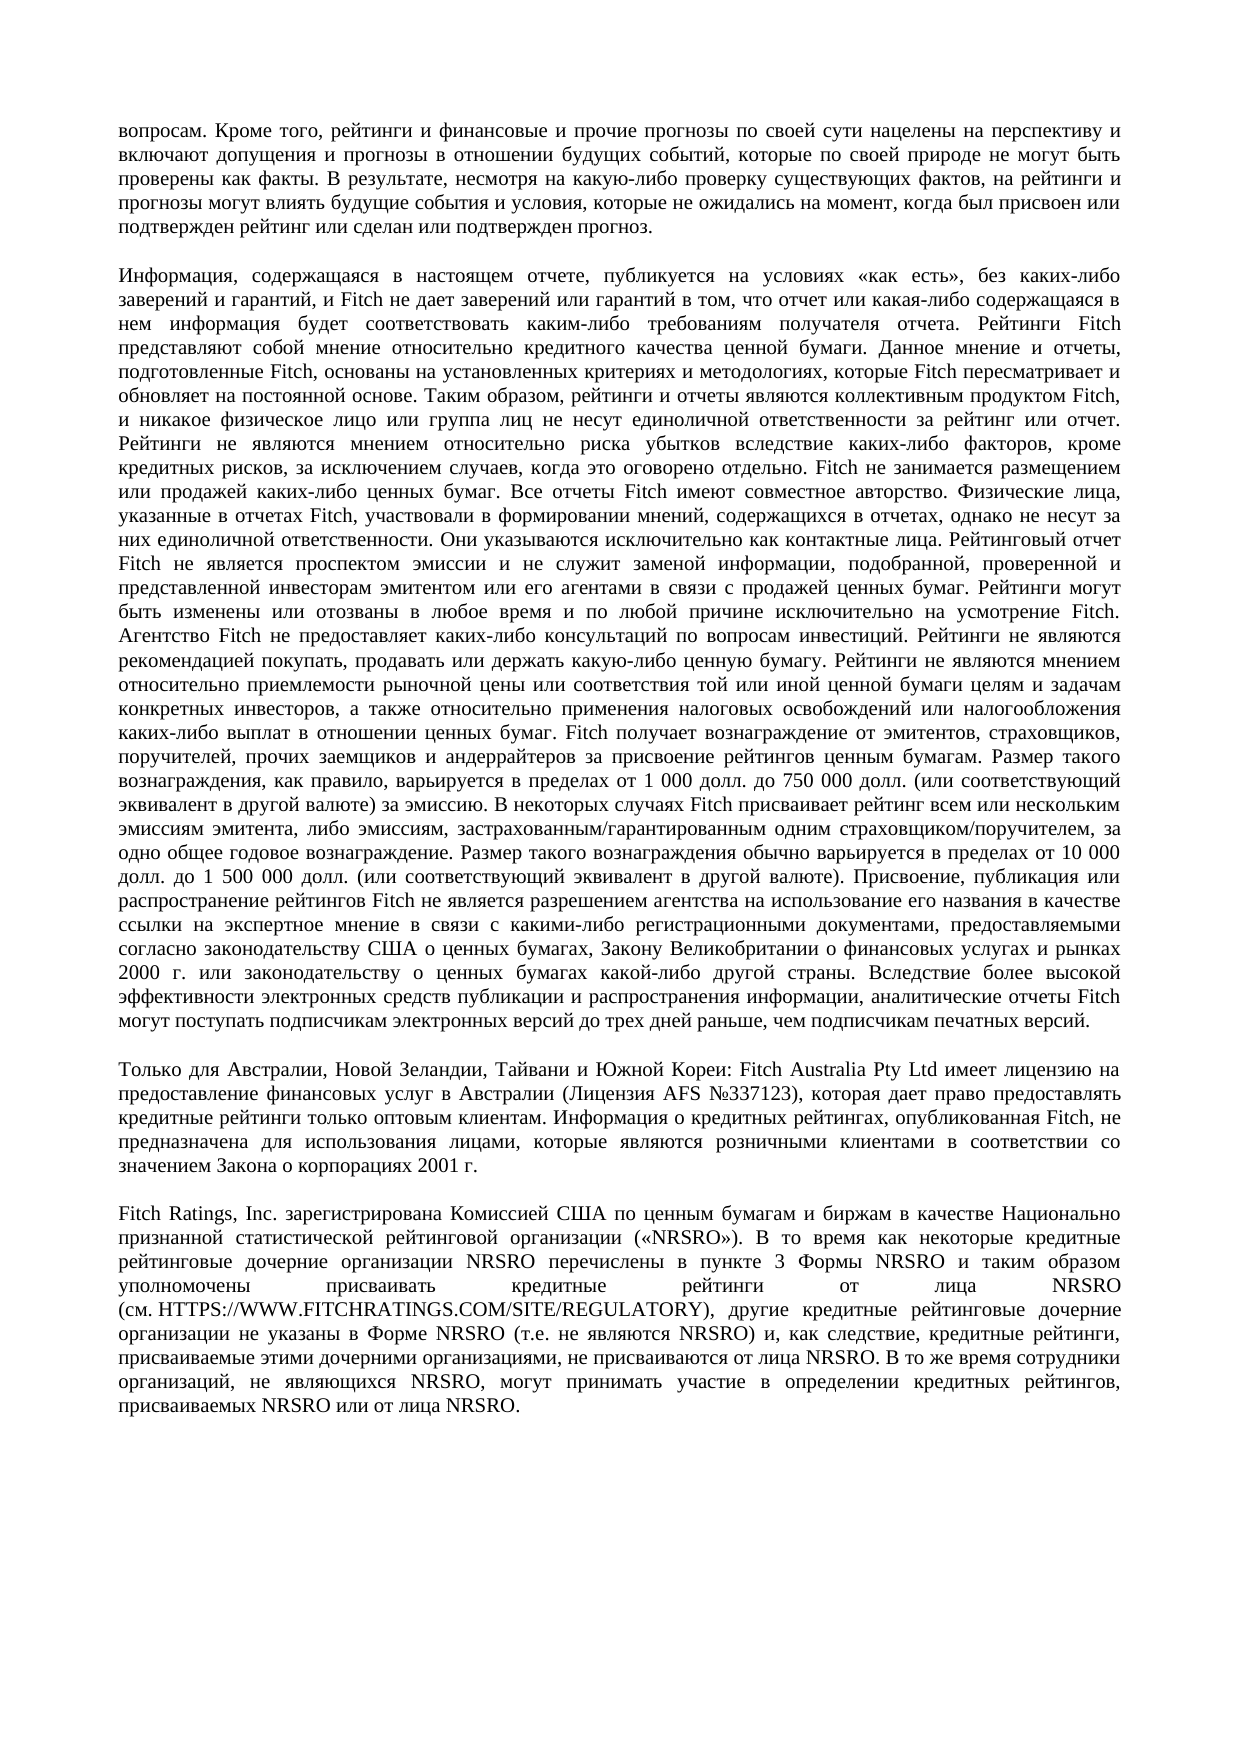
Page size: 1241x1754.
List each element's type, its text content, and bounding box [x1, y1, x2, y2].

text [118, 118, 1122, 238]
text Только для Австралии, Новой Зеландии, Тайвани и Южной Кореи: Fitch Australia Pty Ltd имеет лицензию на предоставление финансовых услуг в Австралии (Лицензия AFS №337123), которая дает право предоставлять кредитные рейтинги только оптовым клиентам. Информация о кредитных рейтингах, опубликованная Fitch, не предназначена для использования лицами, которые являются розничными клиентами в соответствии со значением Закона о корпорациях 2001 г. [118, 1057, 1122, 1177]
text Fitch Ratings, Inc. зарегистрирована Комиссией США по ценным бумагам и биржам в качестве Национально признанной статистической рейтинговой организации («NRSRO»). В то время как некоторые кредитные рейтинговые дочерние организации NRSRO перечислены в пункте 3 Формы NRSRO и таким образом уполномочены присваивать кредитные рейтинги от лица NRSRO (см. HTTPS://WWW.FITCHRATINGS.COM/SITE/REGULATORY), другие кредитные рейтинговые дочерние организации не указаны в Форме NRSRO (т.е. не являются NRSRO) и, как следствие, кредитные рейтинги, присваиваемые этими дочерними организациями, не присваиваются от лица NRSRO. В то же время сотрудники организаций, не являющихся NRSRO, могут принимать участие в определении кредитных рейтингов, присваиваемых NRSRO или от лица NRSRO. [118, 1201, 1122, 1417]
text Информация, содержащаяся в настоящем отчете, публикуется на условиях «как есть», без каких-либо заверений и гарантий, и Fitch не дает заверений или гарантий в том, что отчет или какая-либо содержащаяся в нем информация будет соответствовать каким-либо требованиям получателя отчета. Рейтинги Fitch представляют собой мнение относительно кредитного качества ценной бумаги. Данное мнение и отчеты, подготовленные Fitch, основаны на установленных критериях и методологиях, которые Fitch пересматривает и обновляет на постоянной основе. Таким образом, рейтинги и отчеты являются коллективным продуктом Fitch, и никакое физическое лицо или группа лиц не несут единоличной ответственности за рейтинг или отчет. Рейтинги не являются мнением относительно риска убытков вследствие каких-либо факторов, кроме кредитных рисков, за исключением случаев, когда это оговорено отдельно. Fitch не занимается размещением или продажей каких-либо ценных бумаг. Все отчеты Fitch имеют совместное авторство. Физические лица, указанные в отчетах Fitch, участвовали в формировании мнений, содержащихся в отчетах, однако не несут за них единоличной ответственности. Они указываются исключительно как контактные лица. Рейтинговый отчет Fitch не является проспектом эмиссии и не служит заменой информации, подобранной, проверенной и представленной инвесторам эмитентом или его агентами в связи с продажей ценных бумаг. Рейтинги могут быть изменены или отозваны в любое время и по любой причине исключительно на усмотрение Fitch. Агентство Fitch не предоставляет каких-либо консультаций по вопросам инвестиций. Рейтинги не являются рекомендацией покупать, продавать или держать какую-либо ценную бумагу. Рейтинги не являются мнением относительно приемлемости рыночной цены или соответствия той или иной ценной бумаги целям и задачам конкретных инвесторов, а также относительно применения налоговых освобождений или налогообложения каких-либо выплат в отношении ценных бумаг. Fitch получает вознаграждение от эмитентов, страховщиков, поручителей, прочих заемщиков и андеррайтеров за присвоение рейтингов ценным бумагам. Размер такого вознаграждения, как правило, варьируется в пределах от 1 000 долл. до 750 000 долл. (или соответствующий эквивалент в другой валюте) за эмиссию. В некоторых случаях Fitch присваивает рейтинг всем или нескольким эмиссиям эмитента, либо эмиссиям, застрахованным/гарантированным одним страховщиком/поручителем, за одно общее годовое вознаграждение. Размер такого вознаграждения обычно варьируется в пределах от 10 000 долл. до 1 500 000 долл. (или соответствующий эквивалент в другой валюте). Присвоение, публикация или распространение рейтингов Fitch не является разрешением агентства на использование его названия в качестве ссылки на экспертное мнение в связи с какими-либо регистрационными документами, предоставляемыми согласно законодательству США о ценных бумагах, Закону Великобритании о финансовых услугах и рынках 2000 г. или законодательству о ценных бумагах какой-либо другой страны. Вследствие более высокой эффективности электронных средств публикации и распространения информации, аналитические отчеты Fitch могут поступать подписчикам электронных версий до трех дней раньше, чем подписчикам печатных версий. [118, 262, 1122, 1032]
